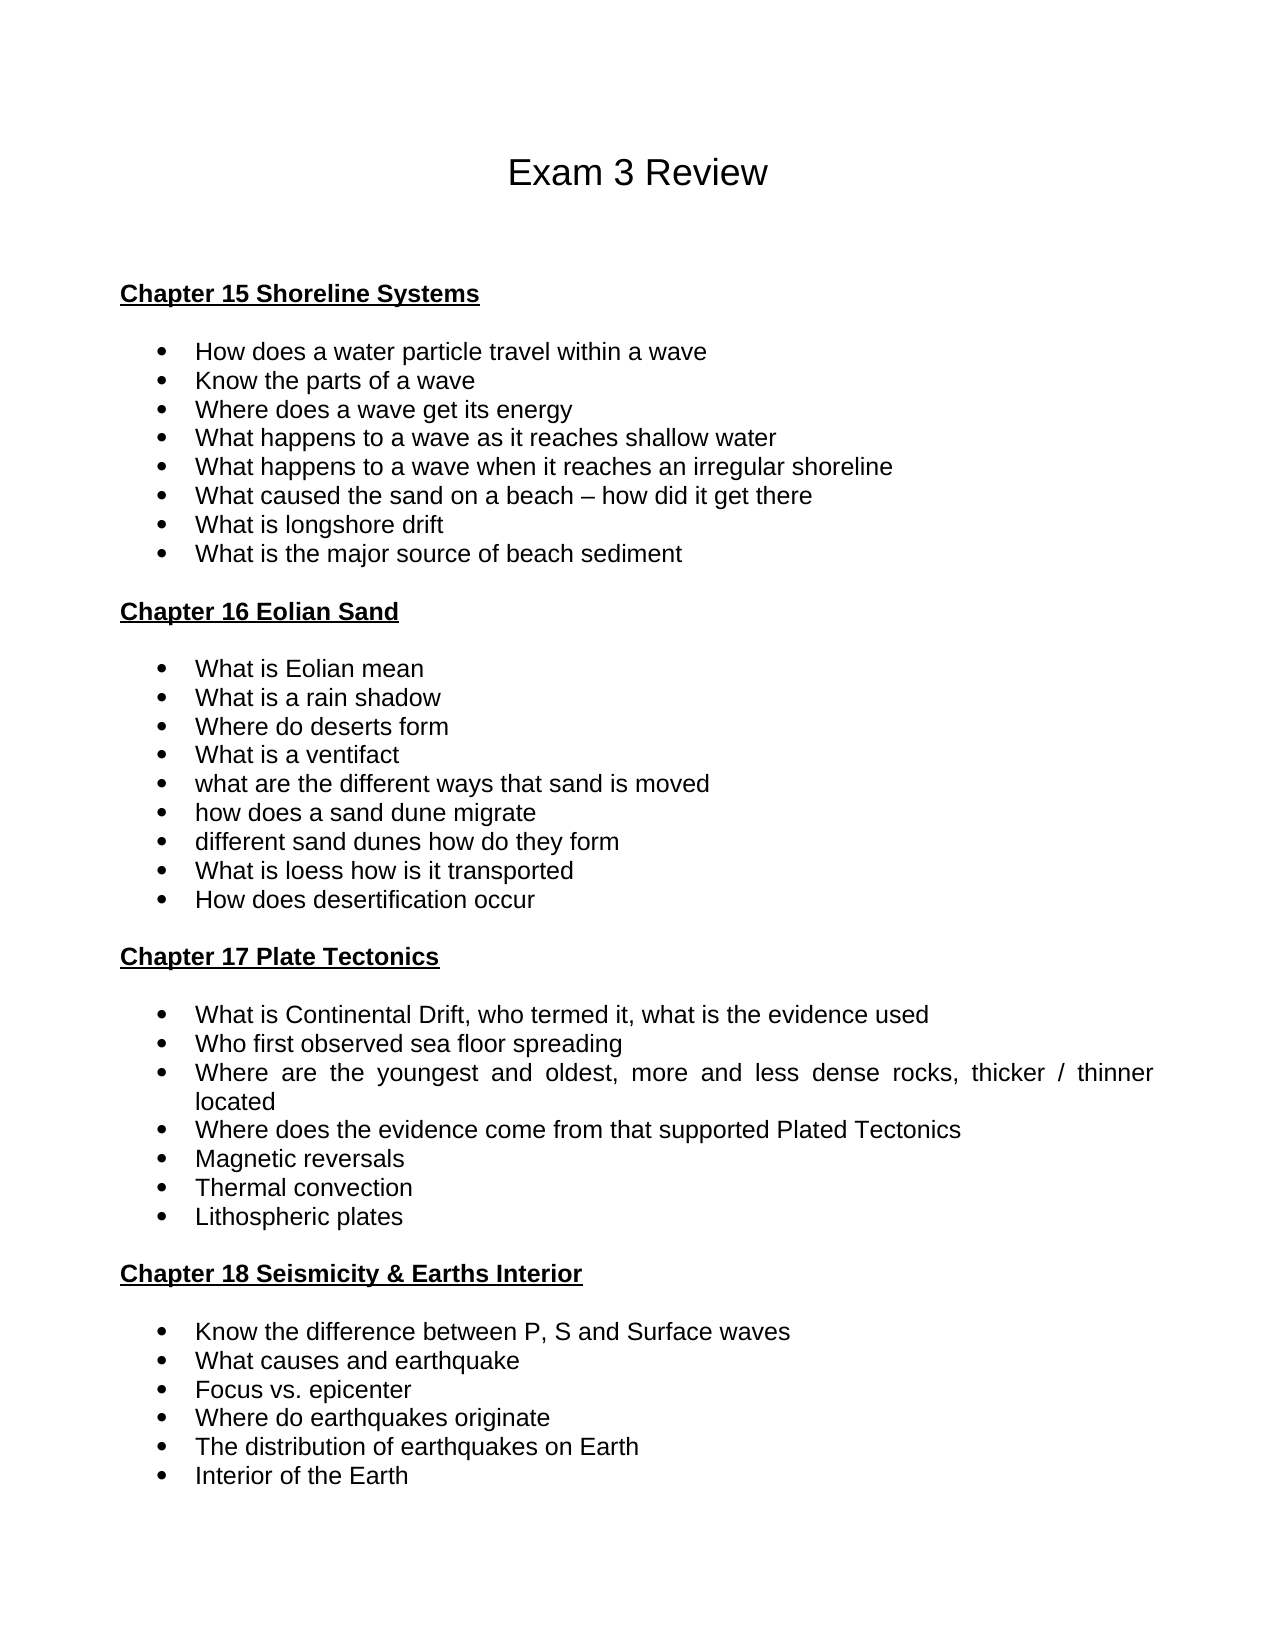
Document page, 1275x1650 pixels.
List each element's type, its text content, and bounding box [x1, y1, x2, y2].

text Exam 3 Review [120, 150, 1155, 193]
list Lithospheric plates [157, 1202, 1155, 1231]
list Thermal convection [157, 1173, 1155, 1202]
list What is a ventifact [157, 741, 1155, 769]
list how does a sand dune migrate [157, 798, 1155, 827]
list Interior of the Earth [157, 1461, 1155, 1490]
list The distribution of earthquakes on Earth [157, 1432, 1155, 1461]
list How does a water particle travel within a wave [157, 337, 1155, 366]
list Where do earthquakes originate [157, 1403, 1155, 1432]
list What is Continental Drift, who termed it, what is the evidence used [157, 1000, 1155, 1029]
list what are the different ways that sand is moved [157, 769, 1155, 798]
list Who first observed sea floor spreading [157, 1029, 1155, 1058]
list Know the parts of a wave [157, 366, 1155, 394]
list What is Eolian mean [157, 654, 1155, 683]
list Magnetic reversals [157, 1144, 1155, 1173]
list Where does the evidence come from that supported Plated Tectonics [157, 1115, 1155, 1144]
list What caused the sand on a beach – how did it get there [157, 481, 1155, 510]
list Know the difference between P, S and Surface waves [157, 1317, 1155, 1346]
text Chapter 18 Seismicity & Earths Interior [120, 1259, 1155, 1288]
list Where are the youngest and oldest, more and less dense rocks, thicker / thinner located [157, 1058, 1155, 1115]
text Chapter 16 Eolian Sand [120, 596, 1155, 625]
text Chapter 17 Plate Tectonics [120, 942, 1155, 971]
list What causes and earthquake [157, 1346, 1155, 1374]
list What is longshore drift [157, 510, 1155, 539]
list What happens to a wave when it reaches an irregular shoreline [157, 452, 1155, 481]
list How does desertification occur [157, 885, 1155, 914]
list What is a rain shadow [157, 683, 1155, 712]
list What is the major source of beach sediment [157, 539, 1155, 568]
list Where does a wave get its energy [157, 394, 1155, 423]
list different sand dunes how do they form [157, 827, 1155, 856]
list What happens to a wave as it reaches shallow water [157, 423, 1155, 452]
list What is loess how is it transported [157, 856, 1155, 885]
list Where do deserts form [157, 712, 1155, 741]
list Focus vs. epicenter [157, 1374, 1155, 1403]
text Chapter 15 Shoreline Systems [120, 279, 1155, 308]
